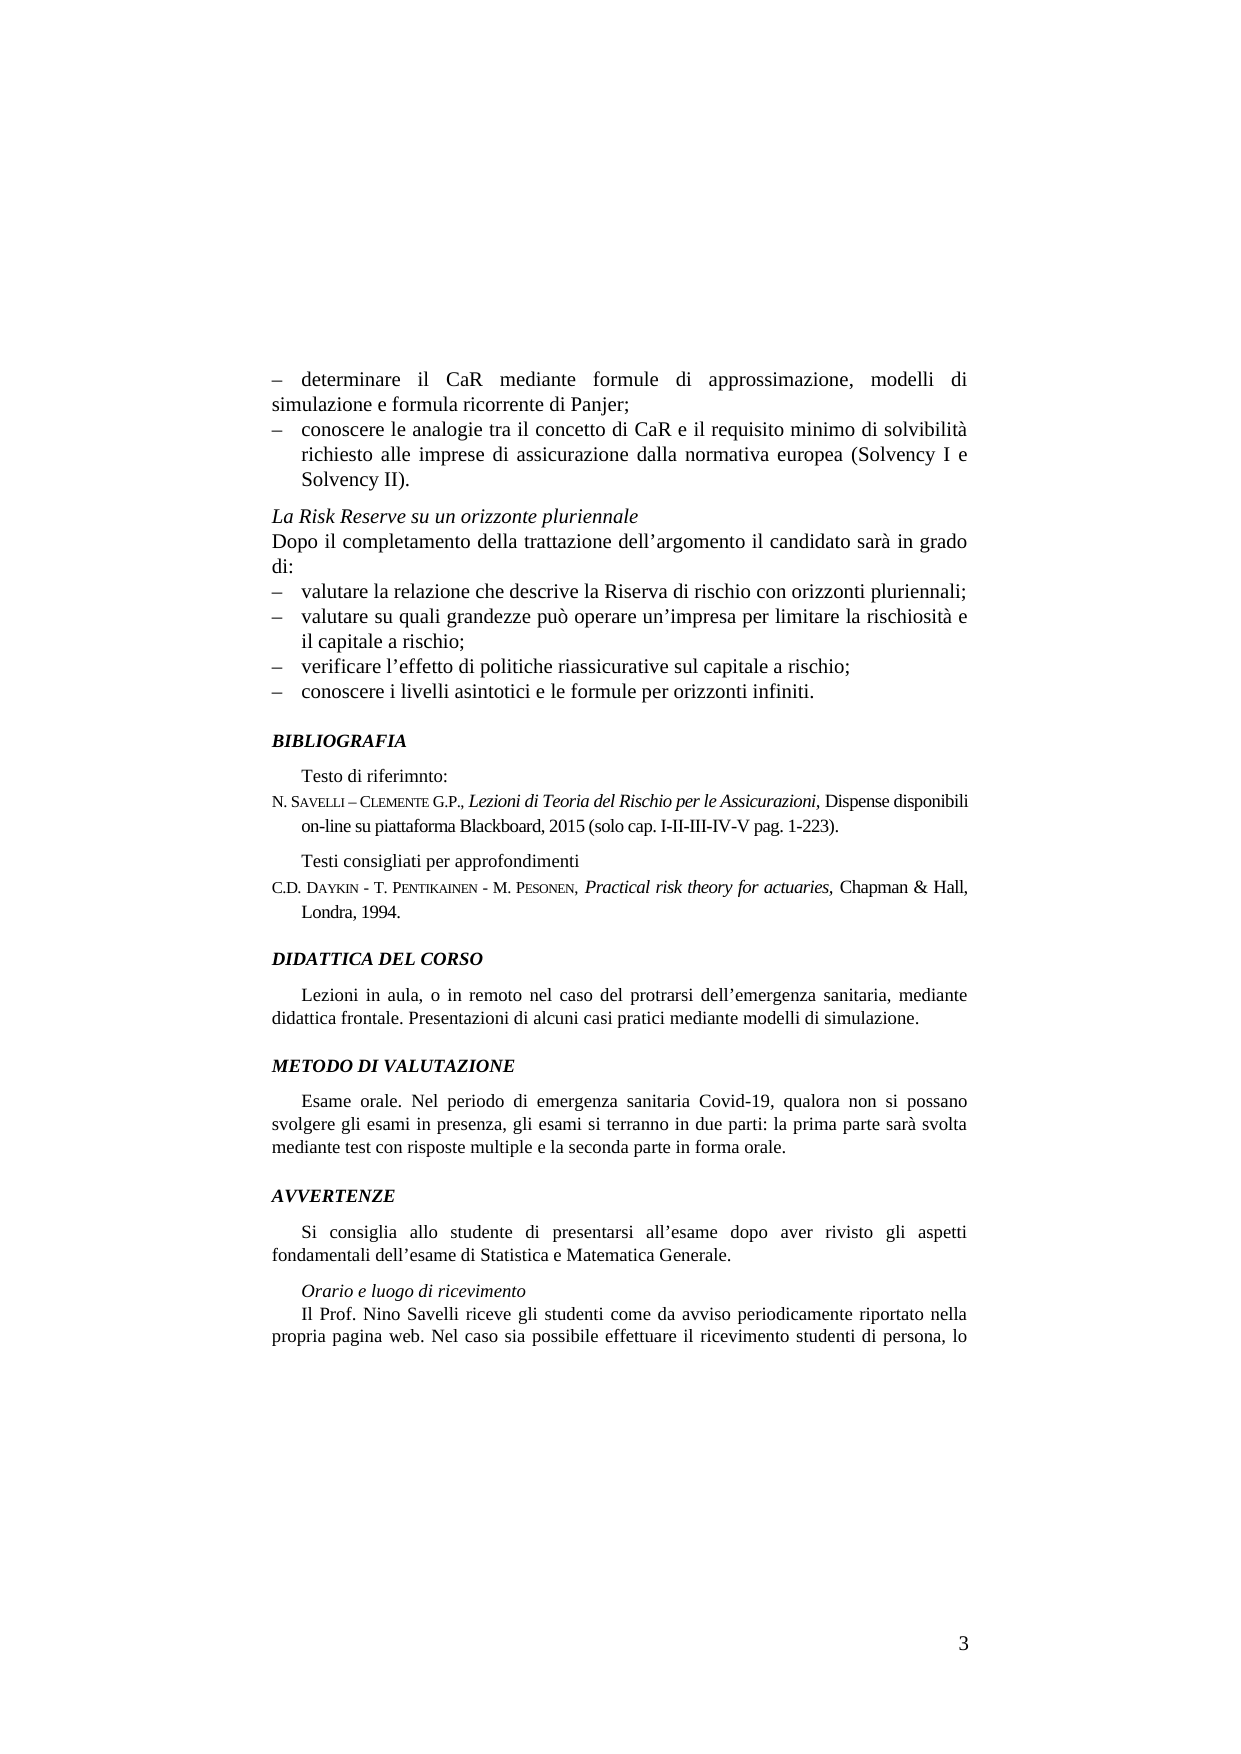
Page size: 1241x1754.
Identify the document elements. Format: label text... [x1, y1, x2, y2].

text Testo di riferimnto: [301, 764, 968, 787]
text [272, 1302, 968, 1347]
text – conoscere le analogie tra il concetto di CaR e il requisito minimo di solvibilità richiesto alle imprese di assicurazione dalla normativa europea (Solvency I e Solvency II). [272, 416, 968, 491]
text DIDATTICA DEL CORSO [272, 947, 968, 970]
text Dopo il completamento della trattazione dell’argomento il candidato sarà in grado di: [272, 529, 968, 579]
text Orario e luogo di ricevimento [272, 1279, 968, 1302]
text – conoscere i livelli asintotici e le formule per orizzonti infiniti. [272, 679, 968, 704]
text C.D. Daykin - T. Pentikainen - M. Pesonen, Practical risk theory for actuaries, Chapman & Hall, Londra, 1994. [272, 872, 968, 922]
text – valutare la relazione che descrive la Riserva di rischio con orizzonti pluriennali; [272, 579, 968, 604]
text AVVERTENZE [272, 1183, 968, 1208]
text – determinare il CaR mediante formule di approssimazione, modelli di simulazione e formula ricorrente di Panjer; [272, 366, 968, 416]
text METODO DI VALUTAZIONE [272, 1054, 968, 1077]
text Esame orale. Nel periodo di emergenza sanitaria Covid-19, qualora non si possano svolgere gli esami in presenza, gli esami si terranno in due parti: la prima parte sarà svolta mediante test con risposte multiple e la seconda parte in forma orale. [272, 1089, 968, 1158]
text Lezioni in aula, o in remoto nel caso del protrarsi dell’emergenza sanitaria, mediante didattica frontale. Presentazioni di alcuni casi pratici mediante modelli di simulazione. [272, 983, 968, 1029]
text BIBLIOGRAFIA [272, 729, 968, 752]
text Si consiglia allo studente di presentarsi all’esame dopo aver rivisto gli aspetti fondamentali dell’esame di Statistica e Matematica Generale. [272, 1220, 968, 1266]
text N. Savelli – Clemente G.P., Lezioni di Teoria del Rischio per le Assicurazioni, Dispense disponibili on-line su piattaforma Blackboard, 2015 (solo cap. I-II-III-IV-V pag. 1-223). [272, 787, 968, 837]
text – verificare l’effetto di politiche riassicurative sul capitale a rischio; [272, 654, 968, 679]
text – valutare su quali grandezze può operare un’impresa per limitare la rischiosità e il capitale a rischio; [272, 604, 968, 654]
text Testi consigliati per approfondimenti [301, 849, 968, 872]
text La Risk Reserve su un orizzonte pluriennale [272, 504, 968, 529]
